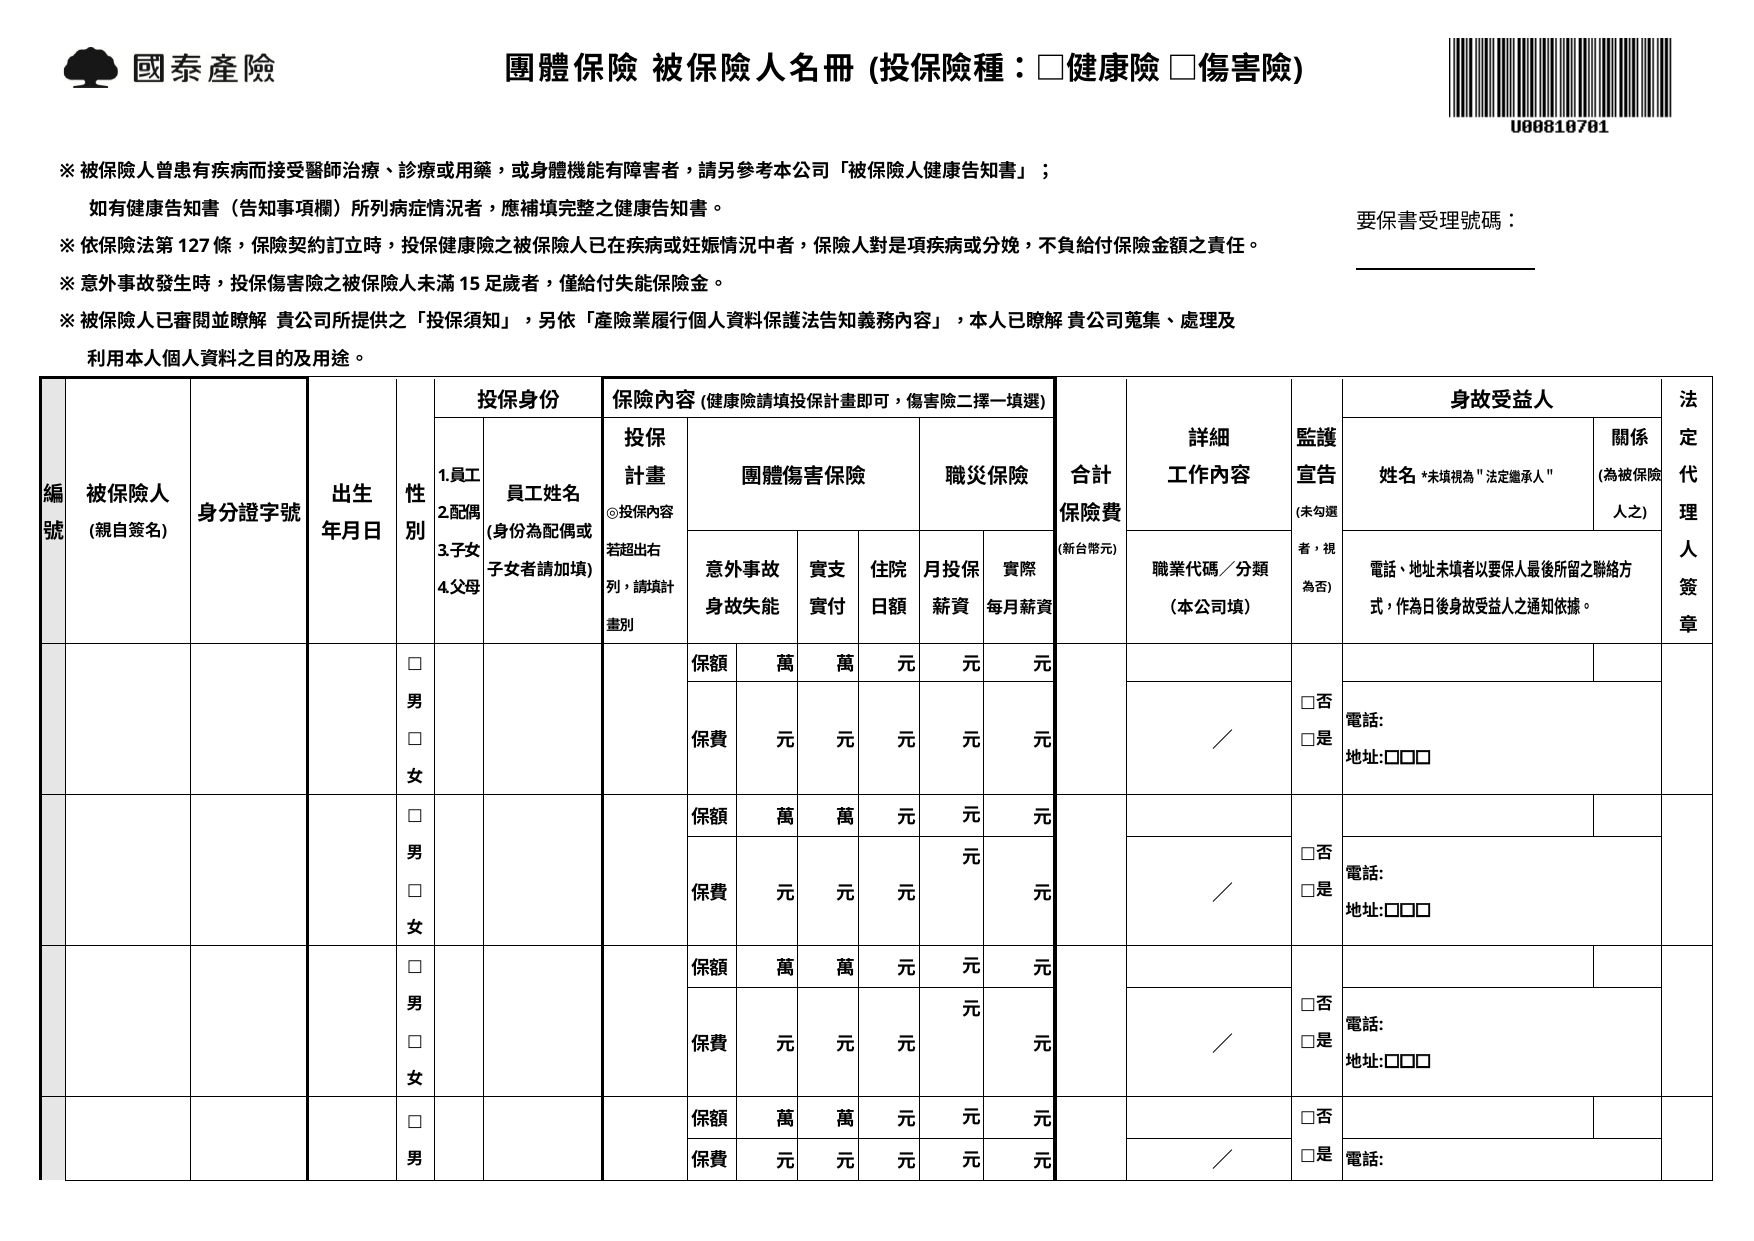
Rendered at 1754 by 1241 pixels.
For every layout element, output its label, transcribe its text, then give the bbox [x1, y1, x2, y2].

table_cell [1127, 644, 1291, 681]
table_cell 元 [798, 682, 858, 794]
table_cell [66, 1097, 190, 1180]
table_cell [1343, 644, 1593, 681]
table_cell [191, 795, 306, 945]
table_cell □否 □是 [1292, 795, 1342, 945]
table_cell [1057, 644, 1126, 794]
table_cell [435, 795, 483, 945]
table_cell [191, 1097, 306, 1180]
table_cell 保額 [688, 946, 736, 987]
table_cell 保額 [688, 644, 736, 681]
table_cell 關係 (為被保險人之) [1594, 418, 1661, 530]
table_cell 元 [859, 988, 919, 1096]
table_cell 元 [859, 837, 919, 945]
table_cell 元 [798, 837, 858, 945]
table_cell [66, 946, 190, 1096]
table_cell [1594, 946, 1661, 987]
table_cell 元 [737, 682, 797, 794]
table_cell □否 □是 [1292, 946, 1342, 1096]
table_cell 職業代碼／分類 （本公司填） [1127, 531, 1291, 643]
table_cell 元 [737, 837, 797, 945]
table_cell 實際 每月薪資 [984, 531, 1053, 643]
table_cell [1057, 1097, 1126, 1180]
table_header 投保身份 [434, 377, 601, 417]
table_cell □男 □女 [397, 946, 434, 1096]
table_cell [435, 946, 483, 1096]
table_cell □男 □女 [397, 644, 434, 794]
table_cell 萬 [737, 795, 797, 836]
table_cell 團體傷害保險 [688, 418, 919, 530]
table_cell 元 [737, 1139, 797, 1180]
table_cell 元 [798, 1139, 858, 1180]
table_header 身分證字號 [191, 379, 306, 643]
table_cell 元 [984, 988, 1053, 1096]
text 如有健康告知書（告知事項欄）所列病症情況者，應補填完整之健康告知書。 [59, 188, 1728, 226]
table_header 法 定 代 理 人 簽 章 [1661, 377, 1712, 643]
table_cell □男 □女 [397, 795, 434, 945]
table_cell [484, 946, 601, 1096]
table_cell 保費 [688, 1139, 736, 1180]
table_cell 保費 [688, 837, 736, 945]
picture [63, 47, 275, 88]
table_cell 元 [859, 1139, 919, 1180]
table_cell ／ [1127, 1139, 1291, 1180]
table_cell 元 [859, 795, 919, 836]
table_cell 元 [984, 644, 1053, 681]
table_cell 員工姓名 (身份為配偶或子女者請加填) [484, 418, 601, 643]
table_cell [1662, 795, 1712, 945]
table_cell [309, 1097, 396, 1180]
text ※ 意外事故發生時，投保傷害險之被保險人未滿15足歲者，僅給付失能保險金。 [59, 263, 1728, 301]
table_header 身故受益人 [1342, 377, 1661, 417]
table_cell 保費 [688, 988, 736, 1096]
table_cell [1057, 795, 1126, 945]
table_cell [604, 1097, 687, 1180]
table_cell [1594, 1097, 1661, 1138]
table_cell [1343, 1097, 1593, 1138]
table_cell [309, 644, 396, 794]
table_cell [66, 795, 190, 945]
table_cell 萬 [737, 644, 797, 681]
table_header 性 別 [396, 377, 434, 643]
table_cell 元 [859, 682, 919, 794]
table_cell 萬 [798, 946, 858, 987]
table_cell [1127, 1097, 1291, 1138]
table_cell 電話: 地址: [1343, 837, 1661, 945]
table_cell [1662, 1097, 1712, 1180]
table_cell 電話、地址未填者以要保人最後所留之聯絡方式，作為日後身故受益人之通知依據。 [1343, 531, 1661, 643]
table_cell 萬 [737, 946, 797, 987]
table_cell 元 [920, 795, 983, 836]
table_cell 職災保險 [920, 418, 1053, 530]
table_cell □否 □是 [1292, 644, 1342, 794]
table_cell [42, 1097, 65, 1180]
table_cell 元 [920, 988, 983, 1096]
table_cell 姓名 *未填視為＂法定繼承人＂ [1343, 418, 1593, 530]
text ※ 被保險人曾患有疾病而接受醫師治療、診療或用藥，或身體機能有障害者，請另參考本公司「被保險人健康告知書」； [59, 151, 1728, 188]
table_cell 元 [920, 1097, 983, 1138]
table_cell 元 [984, 682, 1053, 794]
table_header 編 號 [42, 379, 65, 643]
table_cell □男 □女 [397, 1097, 434, 1180]
table_cell ／ [1127, 837, 1291, 945]
table_cell 電話: 地址: [1343, 682, 1661, 794]
table_cell [42, 946, 65, 1096]
table_cell [1127, 946, 1291, 987]
table_cell [604, 644, 687, 794]
table_cell 元 [920, 644, 983, 681]
table_cell [604, 946, 687, 1096]
table_cell 保費 [688, 682, 736, 794]
table_cell 元 [737, 988, 797, 1096]
table_cell 元 [984, 795, 1053, 836]
table_cell 元 [920, 1139, 983, 1180]
table_cell [309, 795, 396, 945]
table_cell [1343, 946, 1593, 987]
table_cell 元 [984, 1139, 1053, 1180]
table_cell [484, 644, 601, 794]
table_cell 1.員工 2.配偶 3.子女 4.父母 [435, 418, 483, 643]
table_cell 住院 日額 [859, 531, 919, 643]
table_cell 元 [859, 644, 919, 681]
table_cell 元 [798, 988, 858, 1096]
table_cell [1343, 795, 1593, 836]
table_cell 月投保 薪資 [920, 531, 983, 643]
table_cell 保額 [688, 1097, 736, 1138]
table_header 合計 保險費 (新台幣元) [1057, 377, 1126, 643]
table_cell 意外事故 身故失能 [688, 531, 797, 643]
table_cell 電話: 地址: [1343, 988, 1661, 1096]
table_cell [1662, 644, 1712, 794]
table_cell 元 [984, 1097, 1053, 1138]
table_cell ／ [1127, 682, 1291, 794]
table_header 被保險人 (親自簽名) [66, 379, 190, 643]
table_cell [66, 644, 190, 794]
table_cell [1594, 644, 1661, 681]
table_cell 元 [920, 682, 983, 794]
table_cell 萬 [798, 644, 858, 681]
table_cell [1662, 946, 1712, 1096]
table_cell [1594, 795, 1661, 836]
table_cell 實支 實付 [798, 531, 858, 643]
table_header 監護 宣告 (未勾選者，視為否) [1291, 377, 1342, 643]
table_cell □否 □是 [1292, 1097, 1342, 1180]
table_cell [435, 644, 483, 794]
table_header 保險內容 (健康險請填投保計畫即可，傷害險二擇一填選) [604, 379, 1053, 417]
table_cell 元 [984, 946, 1053, 987]
table_cell [604, 795, 687, 945]
table_cell 元 [984, 837, 1053, 945]
table_cell [42, 795, 65, 945]
table_cell 元 [859, 946, 919, 987]
table_header 詳細 工作內容 [1126, 377, 1291, 530]
picture [1449, 38, 1673, 136]
table_cell [1057, 946, 1126, 1096]
table_cell [191, 644, 306, 794]
table_cell [484, 795, 601, 945]
table_cell ／ [1127, 988, 1291, 1096]
table_cell 保額 [688, 795, 736, 836]
text 利用本人個人資料之目的及用途。 [59, 338, 1728, 376]
table_cell [191, 946, 306, 1096]
table_cell [309, 946, 396, 1096]
table_cell 電話: 地址: [1343, 1139, 1661, 1180]
table_cell 元 [920, 946, 983, 987]
table_cell 萬 [798, 1097, 858, 1138]
table_cell [42, 644, 65, 794]
table_cell 投保 計畫 ◎投保內容若超出右列，請填計畫別 [604, 418, 687, 643]
table_cell [484, 1097, 601, 1180]
table_cell [435, 1097, 483, 1180]
table_cell 元 [859, 1097, 919, 1138]
table_cell 萬 [798, 795, 858, 836]
table_cell 元 [920, 837, 983, 945]
text ※ 被保險人已審閱並瞭解 貴公司所提供之「投保須知」，另依「產險業履行個人資料保護法告知義務內容」，本人已瞭解 貴公司蒐集、處理及 [59, 301, 1728, 338]
table_cell [1127, 795, 1291, 836]
text ※ 依保險法第127條，保險契約訂立時，投保健康險之被保險人已在疾病或妊娠情況中者，保險人對是項疾病或分娩，不負給付保險金額之責任。 [59, 226, 1728, 263]
table_header 出生 年月日 [309, 377, 396, 643]
table_cell 萬 [737, 1097, 797, 1138]
